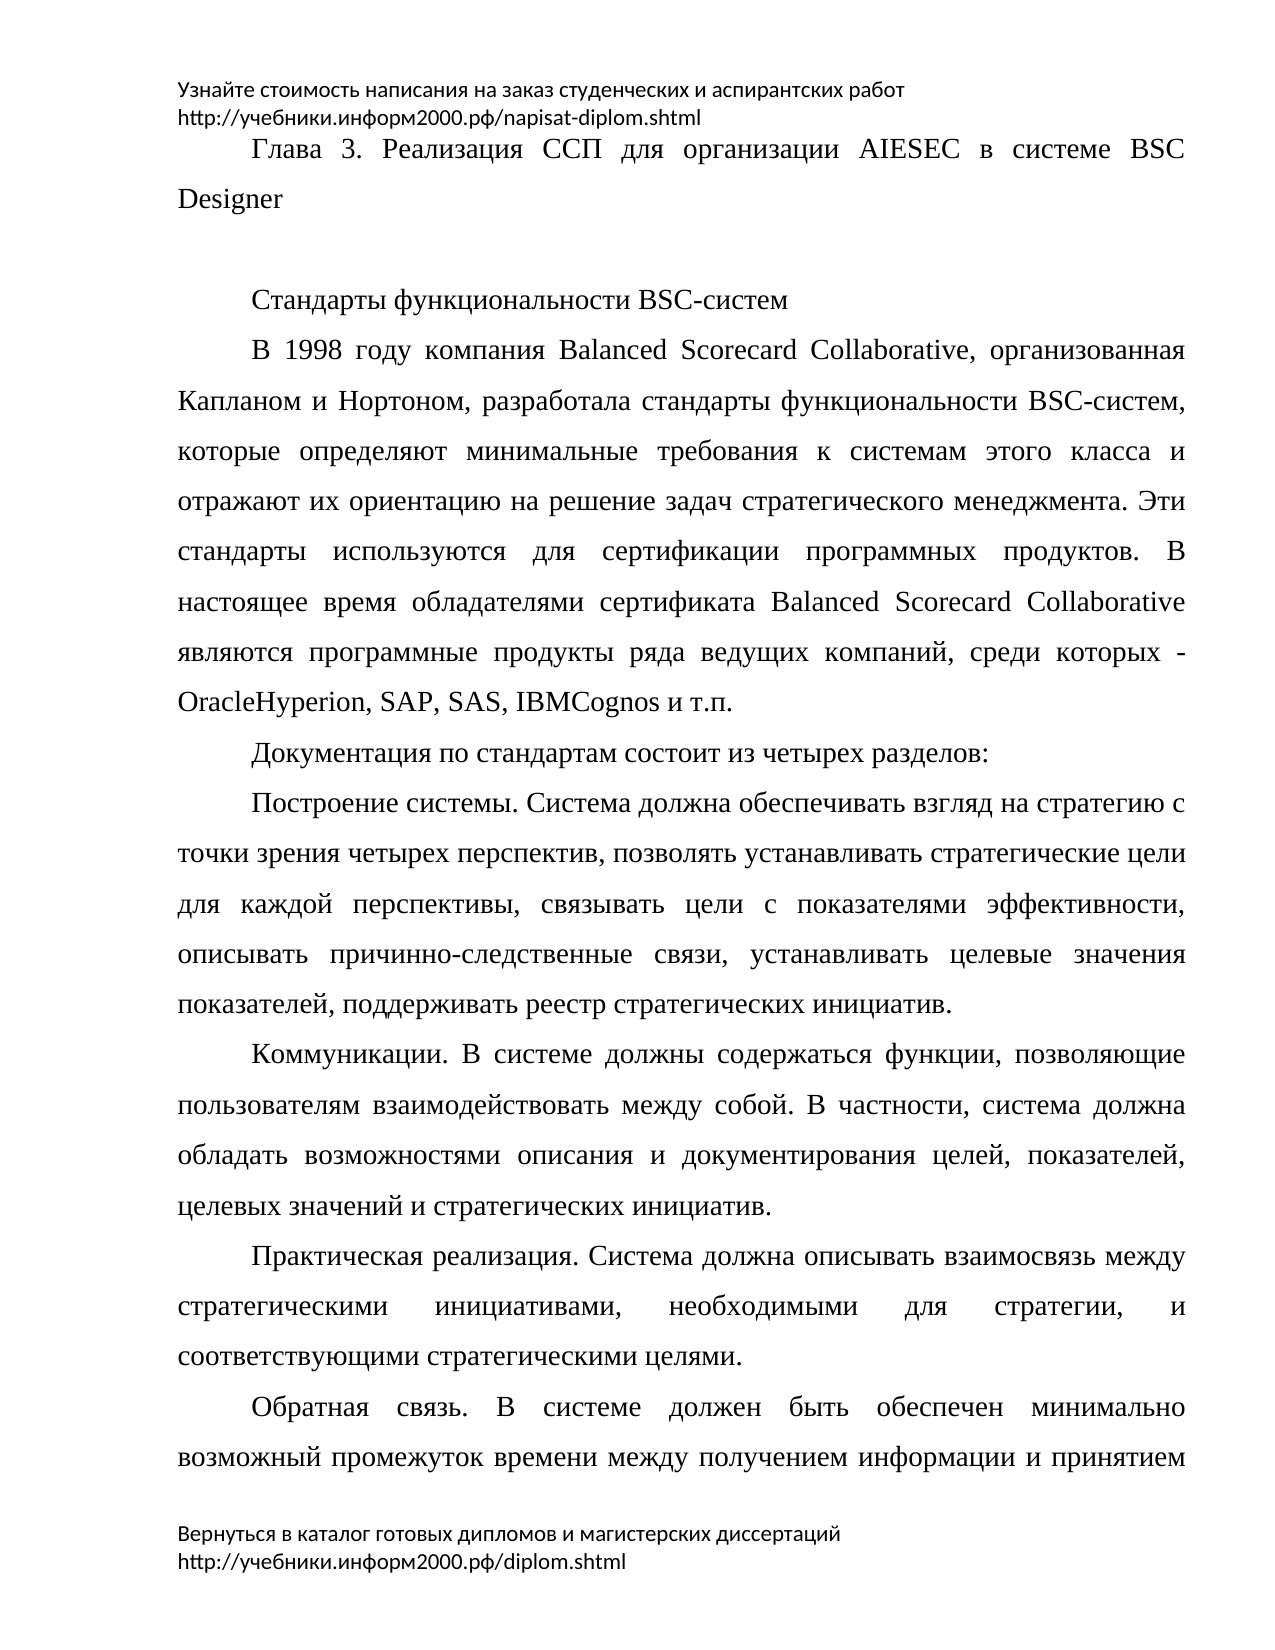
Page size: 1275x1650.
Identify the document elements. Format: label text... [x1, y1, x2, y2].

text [177, 1389, 1186, 1473]
text Стандарты функциональности BSC-систем [177, 282, 1186, 316]
text Глава 3. Реализация ССП для организации AIESEC в системе BSC Designer [177, 131, 1186, 215]
text Построение системы. Система должна обеспечивать взгляд на стратегию с точки зрения четырех перспектив, позволять устанавливать стратегические цели для каждой перспективы, связывать цели с показателями эффективности, описывать причинно-следственные связи, устанавливать целевые значения показателей, поддерживать реестр стратегических инициатив. [177, 785, 1186, 1020]
text Коммуникации. В системе должны содержаться функции, позволяющие пользователям взаимодействовать между собой. В частности, система должна обладать возможностями описания и документирования целей, показателей, целевых значений и стратегических инициатив. [177, 1037, 1186, 1221]
text В 1998 году компания Balanced Scorecard Collaborative, организованная Капланом и Нортоном, разработала стандарты функциональности BSC-систем, которые определяют минимальные требования к системам этого класса и отражают их ориентацию на решение задач стратегического менеджмента. Эти стандарты используются для сертификации программных продуктов. В настоящее время обладателями сертификата Balanced Scorecard Collaborative являются программные продукты ряда ведущих компаний, среди которых - OracleHyperion, SAP, SAS, IBMCognos и т.п. [177, 332, 1186, 718]
text Документация по стандартам состоит из четырех разделов: [177, 735, 1186, 768]
text Практическая реализация. Система должна описывать взаимосвязь между стратегическими инициативами, необходимыми для стратегии, и соответствующими стратегическими целями. [177, 1238, 1186, 1372]
